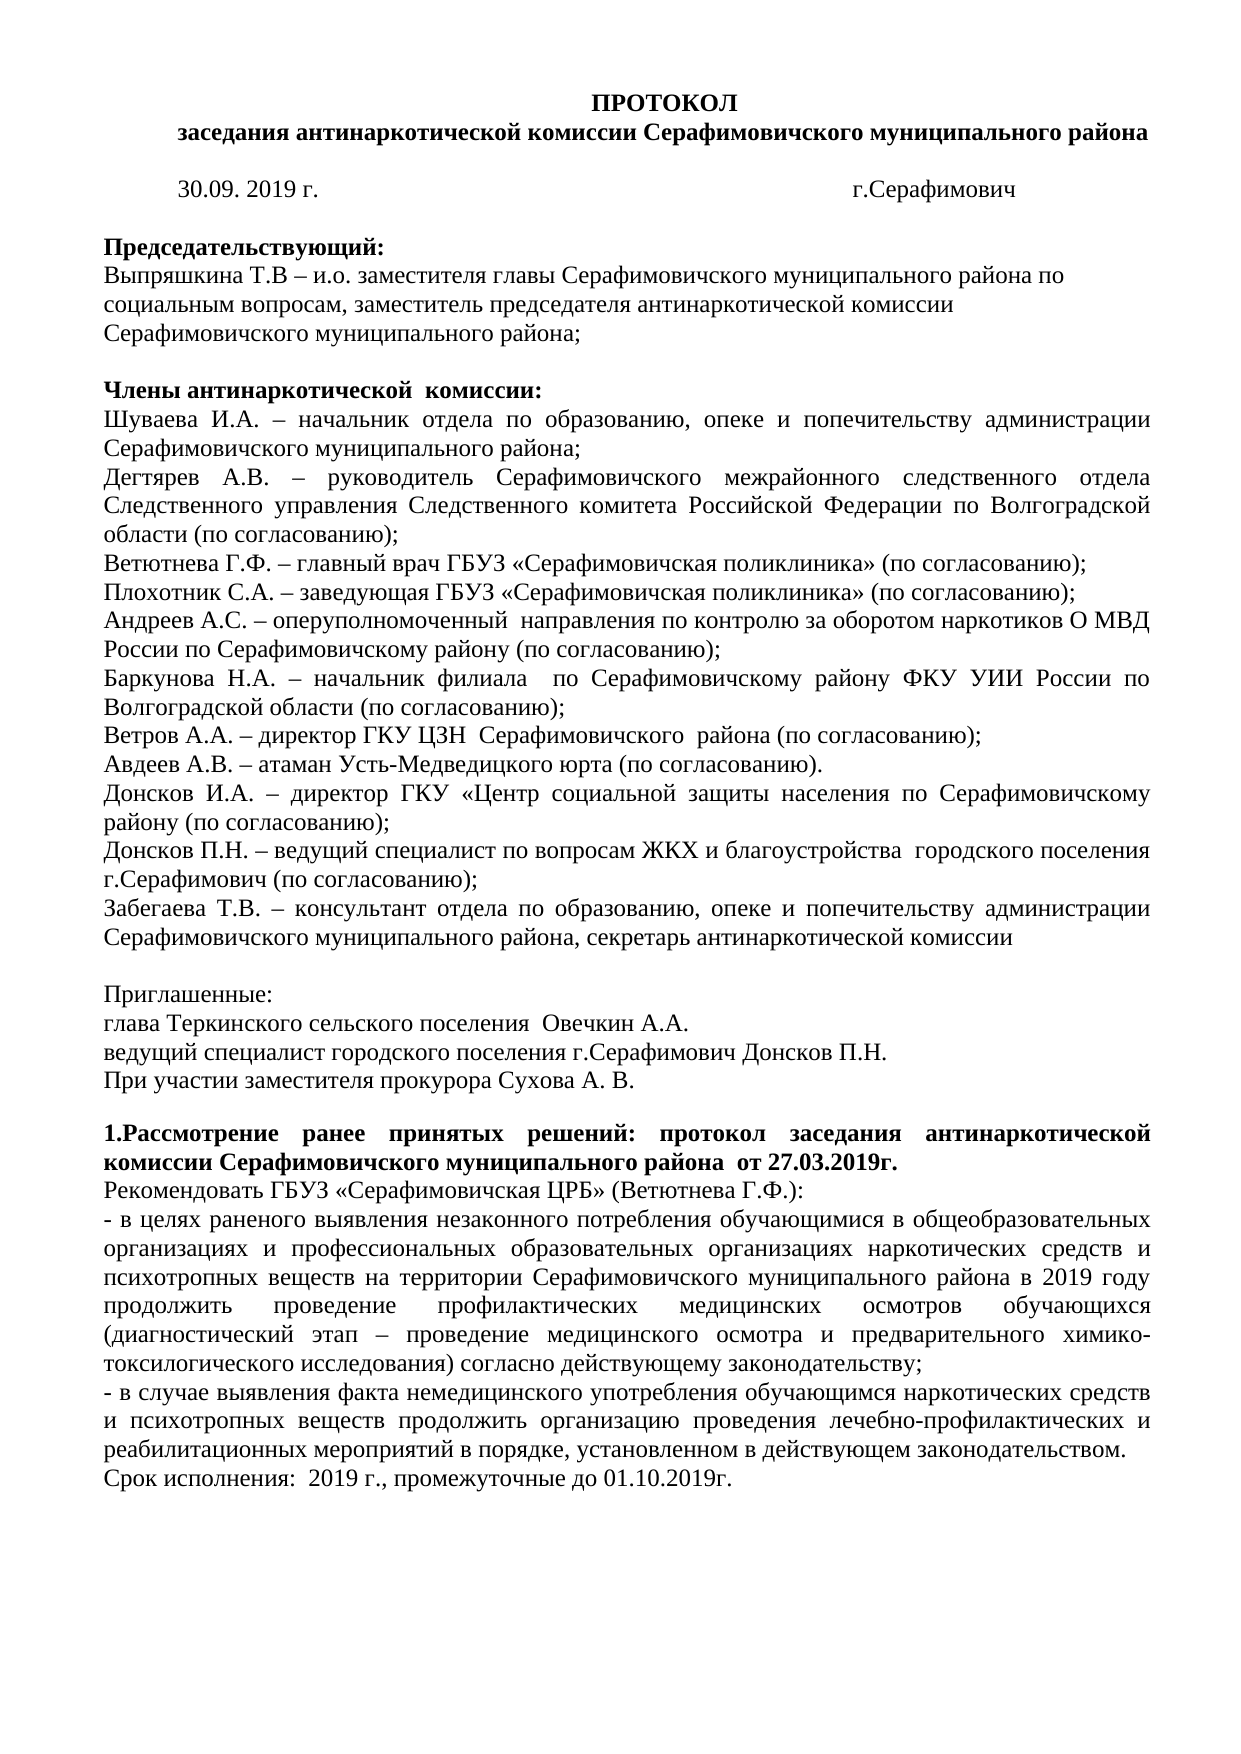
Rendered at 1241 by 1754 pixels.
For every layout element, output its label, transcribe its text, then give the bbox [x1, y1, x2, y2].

text Андреев А.С. – оперуполномоченный направления по контролю за оборотом наркотиков О МВД России по Серафимовичскому району (по согласованию); [103, 605, 1152, 663]
list Забегаева Т.В. – консультант отдела по образованию, опеке и попечительству администрации Серафимовичского муниципального района, секретарь антинаркотической комиссии [103, 893, 1152, 950]
text Срок исполнения: 2019 г., промежуточные до 01.10.2019г. [103, 1463, 1152, 1492]
subtitle Члены антинаркотической комиссии: [103, 375, 1152, 404]
text - в случае выявления факта немедицинского употребления обучающимся наркотических средств и психотропных веществ продолжить организацию проведения лечебно-профилактических и реабилитационных мероприятий в порядке, установленном в действующем законодательством. [103, 1377, 1152, 1463]
text ведущий специалист городского поселения г.Серафимович Донсков П.Н. [103, 1037, 1152, 1065]
text - в целях раненого выявления незаконного потребления обучающимися в общеобразовательных организациях и профессиональных образовательных организациях наркотических средств и психотропных веществ на территории Серафимовичского муниципального района в 2019 году продолжить проведение профилактических медицинских осмотров обучающихся (диагностический этап – проведение медицинского осмотра и предварительного химико-токсилогического исследования) согласно действующему законодательству; [103, 1204, 1152, 1377]
list Плохотник С.А. – заведующая ГБУЗ «Серафимовичская поликлиника» (по согласованию); [103, 577, 1152, 605]
text ПРОТОКОЛ [177, 88, 1152, 117]
list Донсков П.Н. – ведущий специалист по вопросам ЖКХ и благоустройства городского поселения г.Серафимович (по согласованию); [103, 835, 1152, 893]
list Дегтярев А.В. – руководитель Серафимовичского межрайонного следственного отдела Следственного управления Следственного комитета Российской Федерации по Волгоградской области (по согласованию); [103, 462, 1152, 548]
list Ветютнева Г.Ф. – главный врач ГБУЗ «Серафимовичская поликлиника» (по согласованию); [103, 548, 1152, 577]
text Ветров А.А. – директор ГКУ ЦЗН Серафимовичского района (по согласованию); [103, 720, 1152, 749]
text Авдеев А.В. – атаман Усть-Медведицкого юрта (по согласованию). [103, 749, 1152, 778]
text Рекомендовать ГБУЗ «Серафимовичская ЦРБ» (Ветютнева Г.Ф.): [103, 1176, 1152, 1204]
text Председательствующий: [103, 232, 1152, 260]
list Приглашенные: [103, 979, 1152, 1008]
list При участии заместителя прокурора Сухова А. В. [103, 1065, 1152, 1094]
text заседания антинаркотической комиссии Серафимовичского муниципального района [177, 117, 1152, 145]
text Выпряшкина Т.В – и.о. заместителя главы Серафимовичского муниципального района по социальным вопросам, заместитель председателя антинаркотической комиссии Серафимовичского муниципального района; [103, 260, 1152, 347]
text глава Теркинского сельского поселения Овечкин А.А. [103, 1008, 1152, 1037]
text Баркунова Н.А. – начальник филиала по Серафимовичскому району ФКУ УИИ России по Волгоградской области (по согласованию); [103, 663, 1152, 720]
text Шуваева И.А. – начальник отдела по образованию, опеке и попечительству администрации Серафимовичского муниципального района; [103, 404, 1152, 462]
subtitle 30.09. 2019 г. г.Серафимович [177, 174, 1152, 203]
list Донсков И.А. – директор ГКУ «Центр социальной защиты населения по Серафимовичскому району (по согласованию); [103, 778, 1152, 835]
list 1.Рассмотрение ранее принятых решений: протокол заседания антинаркотической комиссии Серафимовичского муниципального района от 27.03.2019г. [103, 1118, 1152, 1176]
